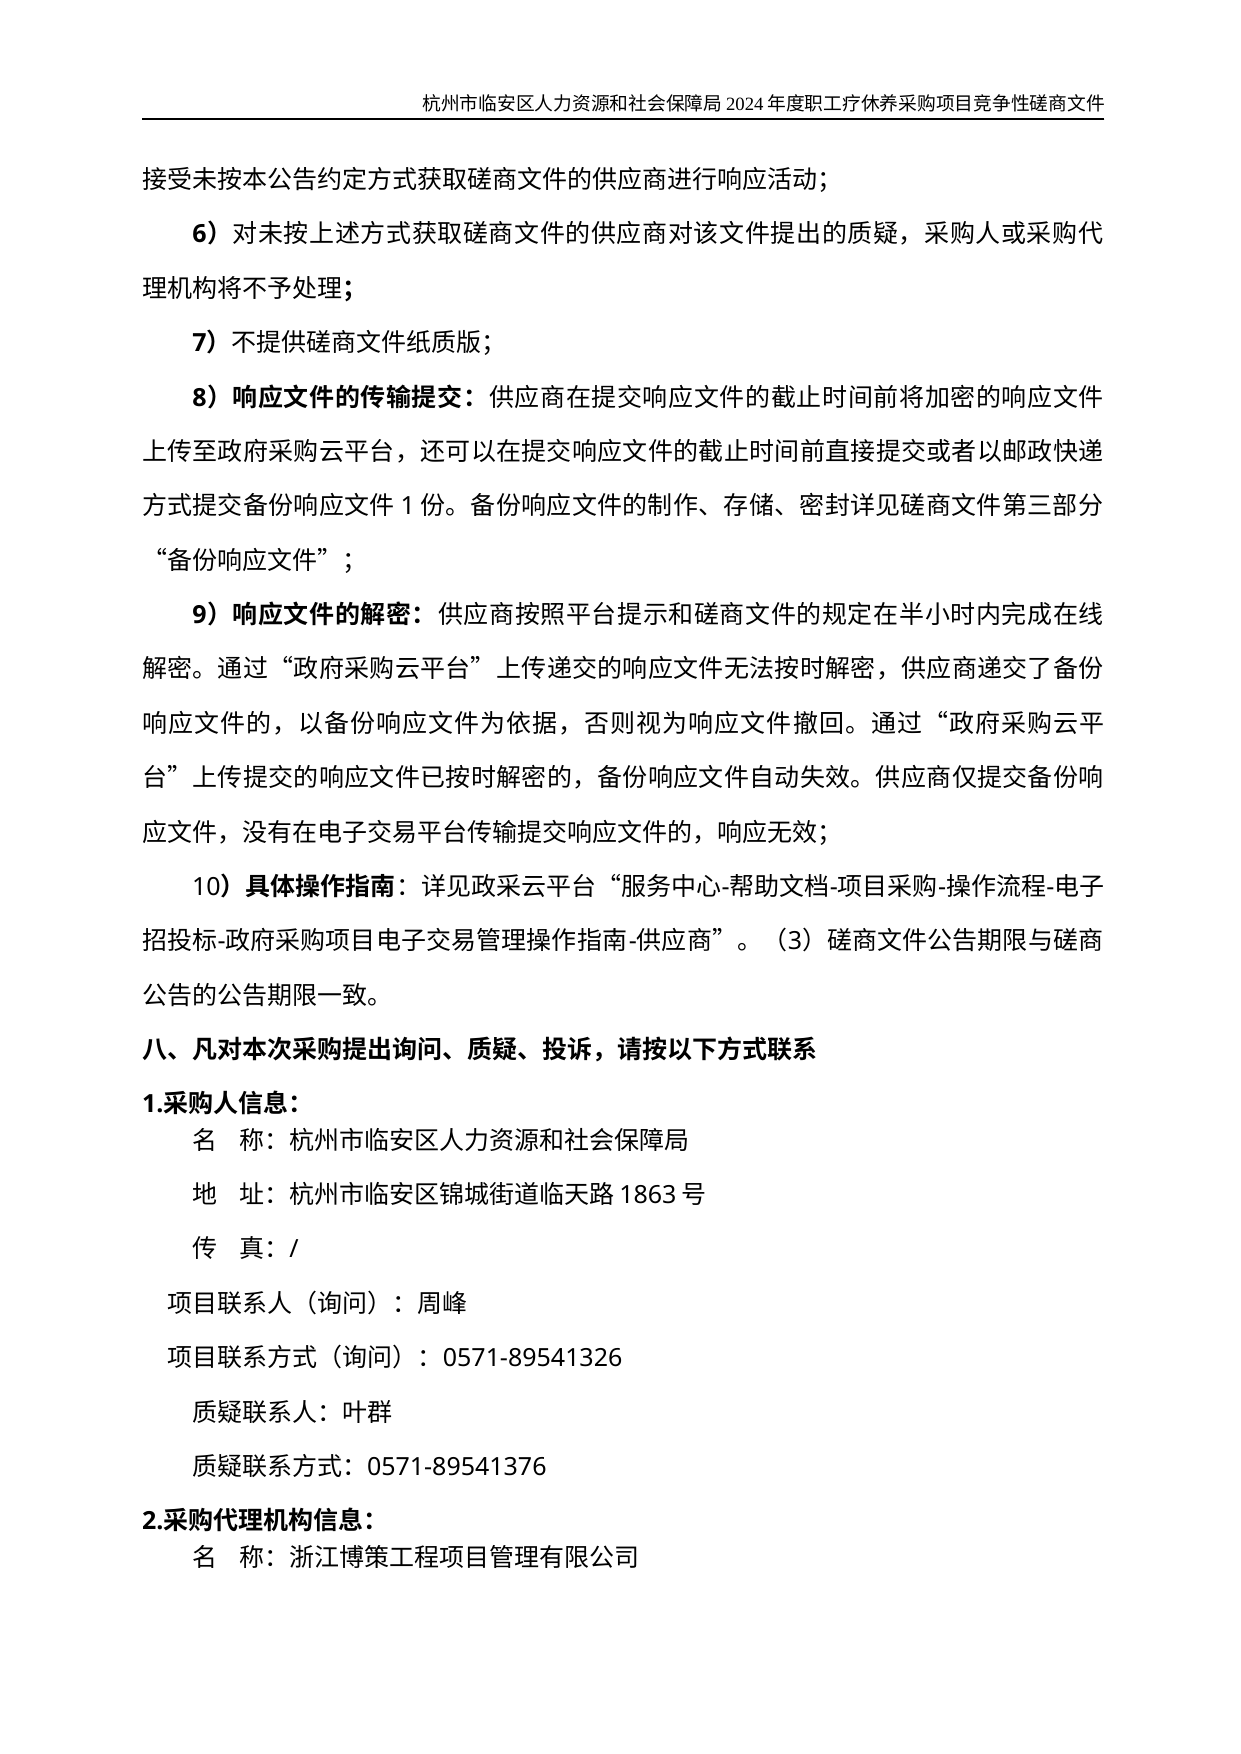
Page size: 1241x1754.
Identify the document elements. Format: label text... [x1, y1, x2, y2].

text 7）不提供磋商文件纸质版； [142, 323, 1104, 359]
text 6）对未按上述方式获取磋商文件的供应商对该文件提出的质疑，采购人或采购代理机构将不予处理； [142, 214, 1104, 304]
text 质疑联系方式：0571-89541376 [142, 1446, 1104, 1483]
text 9）响应文件的解密：供应商按照平台提示和磋商文件的规定在半小时内完成在线解密。通过“政府采购云平台”上传递交的响应文件无法按时解密，供应商递交了备份响应文件的，以备份响应文件为依据，否则视为响应文件撤回。通过“政府采购云平台”上传提交的响应文件已按时解密的，备份响应文件自动失效。供应商仅提交备份响应文件，没有在电子交易平台传输提交响应文件的，响应无效； [142, 594, 1104, 848]
text 项目联系方式（询问）：0571-89541326 [142, 1338, 1104, 1374]
subtitle 八、凡对本次采购提出询问、质疑、投诉，请按以下方式联系 [142, 1029, 1104, 1066]
text 8）响应文件的传输提交：供应商在提交响应文件的截止时间前将加密的响应文件上传至政府采购云平台，还可以在提交响应文件的截止时间前直接提交或者以邮政快递方式提交备份响应文件1份。备份响应文件的制作、存储、密封详见磋商文件第三部分 “备份响应文件”； [142, 377, 1104, 576]
list 2.采购代理机构信息： [142, 1501, 1104, 1537]
text 质疑联系人：叶群 [142, 1392, 1104, 1428]
text 项目联系人（询问）：周峰 [142, 1283, 1104, 1319]
text 传 真：/ [142, 1229, 1104, 1265]
text 10）具体操作指南：详见政采云平台“服务中心-帮助文档-项目采购-操作流程-电子招投标-政府采购项目电子交易管理操作指南-供应商”。（3）磋商文件公告期限与磋商公告的公告期限一致。 [142, 866, 1104, 1011]
text 名 称：杭州市临安区人力资源和社会保障局 [142, 1120, 1104, 1156]
text 名 称：浙江博策工程项目管理有限公司 [142, 1537, 1104, 1573]
list 1.采购人信息： [142, 1084, 1104, 1120]
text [142, 159, 1104, 196]
text 地 址：杭州市临安区锦城街道临天路1863号 [142, 1174, 1104, 1211]
